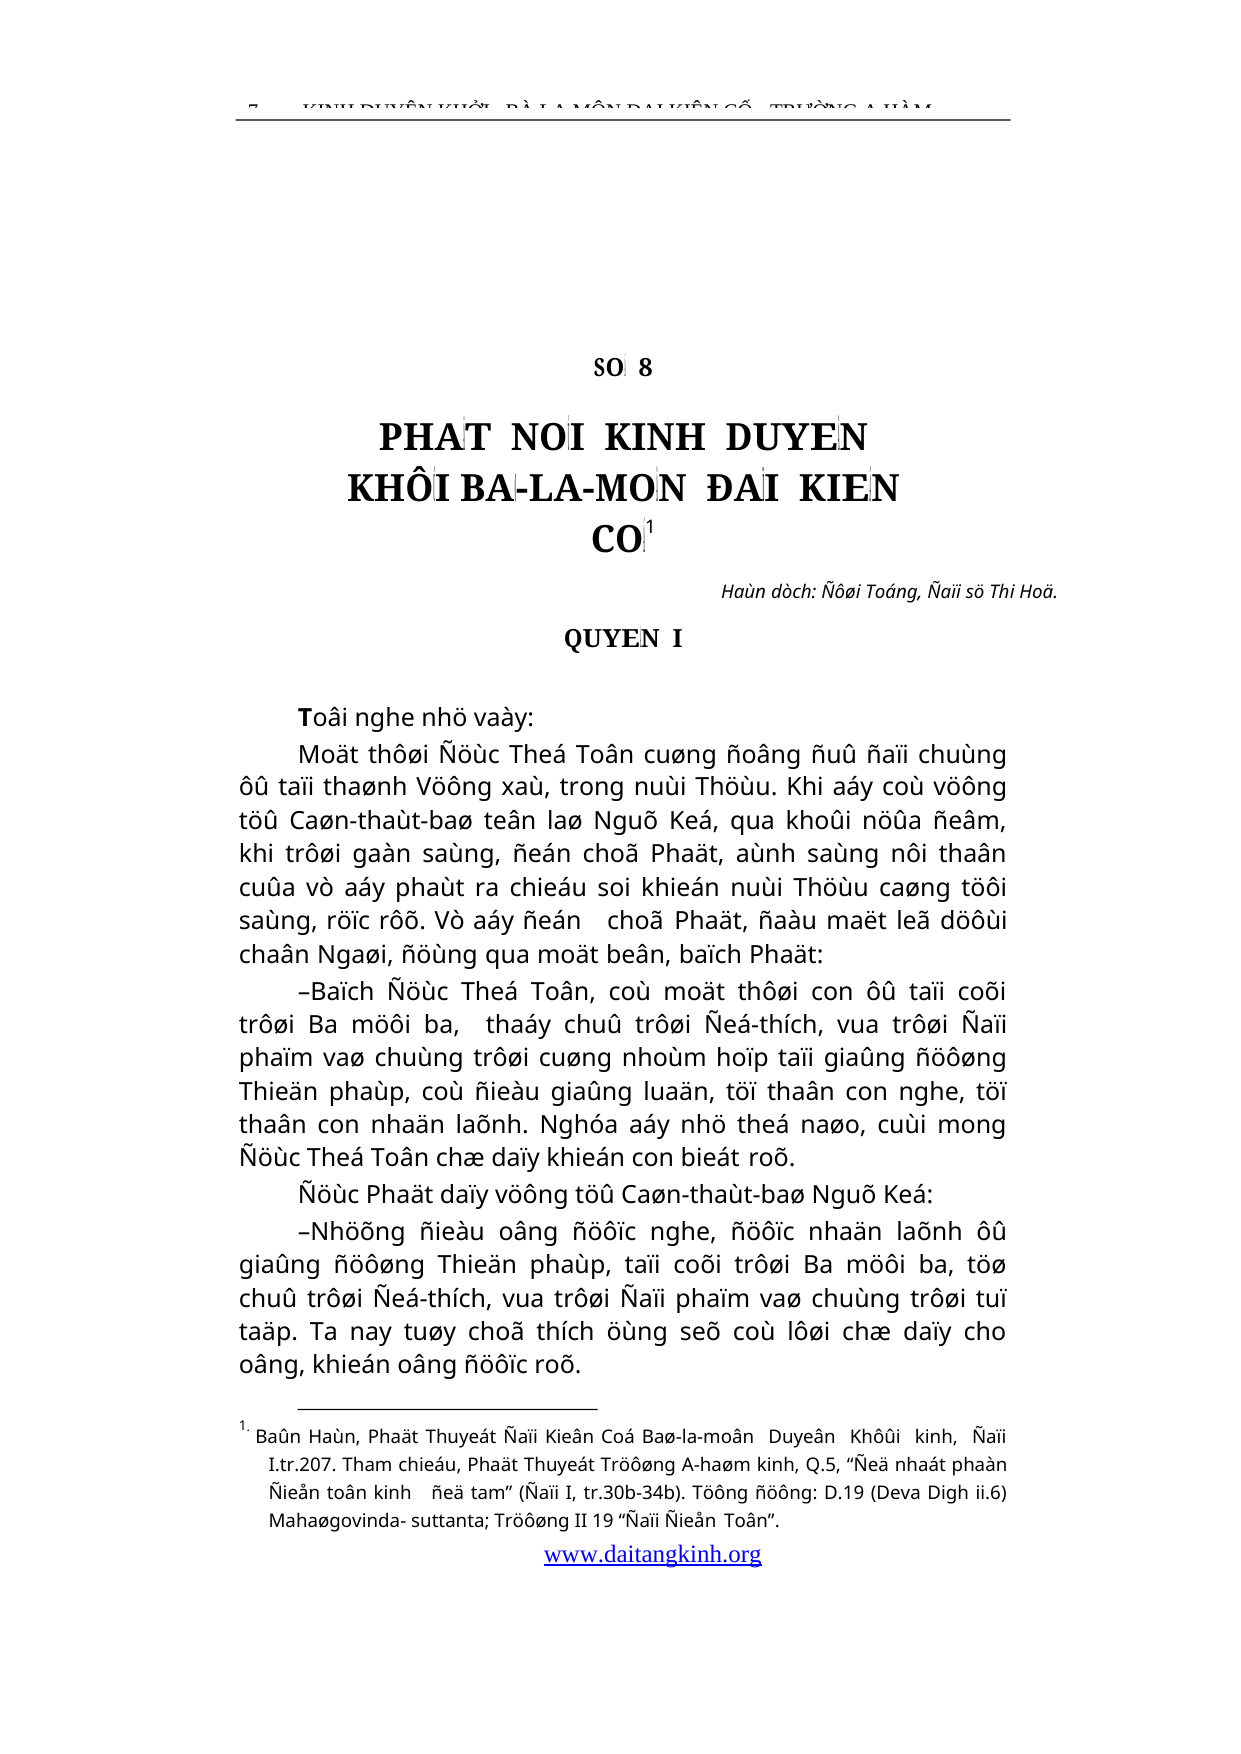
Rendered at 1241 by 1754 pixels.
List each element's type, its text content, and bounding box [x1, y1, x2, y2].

text Toâi nghe nhö vaày: [298, 699, 1065, 733]
text www.daitangkinh.org [318, 1539, 987, 1568]
text –Baïch Ñöùc Theá Toân, coù moät thôøi con ôû taïi coõi trôøi Ba möôi ba, thaáy chuû trôøi Ñeá-thích, vua trôøi Ñaïi phaïm vaø chuùng trôøi cuøng nhoùm hoïp taïi giaûng ñöôøng Thieän phaùp, coù ñieàu giaûng luaän, töï thaân con nghe, töï thaân con nhaän laõnh. Nghóa aáy nhö theá naøo, cuùi mong Ñöùc Theá Toân chæ daïy khieán con bieát roõ. [239, 974, 1008, 1174]
text –Nhöõng ñieàu oâng ñöôïc nghe, ñöôïc nhaän laõnh ôû giaûng ñöôøng Thieän phaùp, taïi coõi trôøi Ba möôi ba, töø chuû trôøi Ñeá-thích, vua trôøi Ñaïi phaïm vaø chuùng trôøi tuï taäp. Ta nay tuøy choã thích öùng seõ coù lôøi chæ daïy cho oâng, khieán oâng ñöôïc roõ. [239, 1214, 1008, 1381]
text Haùn dòch: Ñôøi Toáng, Ñaïi sö Thi Hoä. [721, 579, 1065, 604]
text SOÁ 8 [318, 349, 928, 384]
text Ñöùc Phaät daïy vöông töû Caøn-thaùt-baø Nguõ Keá: [298, 1177, 1065, 1211]
text QUYEÅN I [318, 621, 928, 655]
text Moät thôøi Ñöùc Theá Toân cuøng ñoâng ñuû ñaïi chuùng ôû taïi thaønh Vöông xaù, trong nuùi Thöùu. Khi aáy coù vöông töû Caøn-thaùt-baø teân laø Nguõ Keá, qua khoûi nöûa ñeâm, khi trôøi gaàn saùng, ñeán choã Phaät, aùnh saùng nôi thaân cuûa vò aáy phaùt ra chieáu soi khieán nuùi Thöùu caøng töôi saùng, röïc rôõ. Vò aáy ñeán choã Phaät, ñaàu maët leã döôùi chaân Ngaøi, ñöùng qua moät beân, baïch Phaät: [239, 736, 1008, 970]
title PHAÄT NOÙI KINH DUYEÂN KHÔÛI BAØ-LA-MOÂN ÐAÏI KIEÂN COÁ1 [318, 410, 928, 563]
text 1. Baûn Haùn, Phaät Thuyeát Ñaïi Kieân Coá Baø-la-moân Duyeân Khôûi kinh, Ñaïi I.tr.207. Tham chieáu, Phaät Thuyeát Tröôøng A-haøm kinh, Q.5, “Ñeä nhaát phaàn Ñieån toân kinh ñeä tam” (Ñaïi I, tr.30b-34b). Töông ñöông: D.19 (Deva Digh ii.6) Mahaøgovinda- suttanta; Tröôøng II 19 “Ñaïi Ñieån Toân”. [239, 1416, 1008, 1533]
